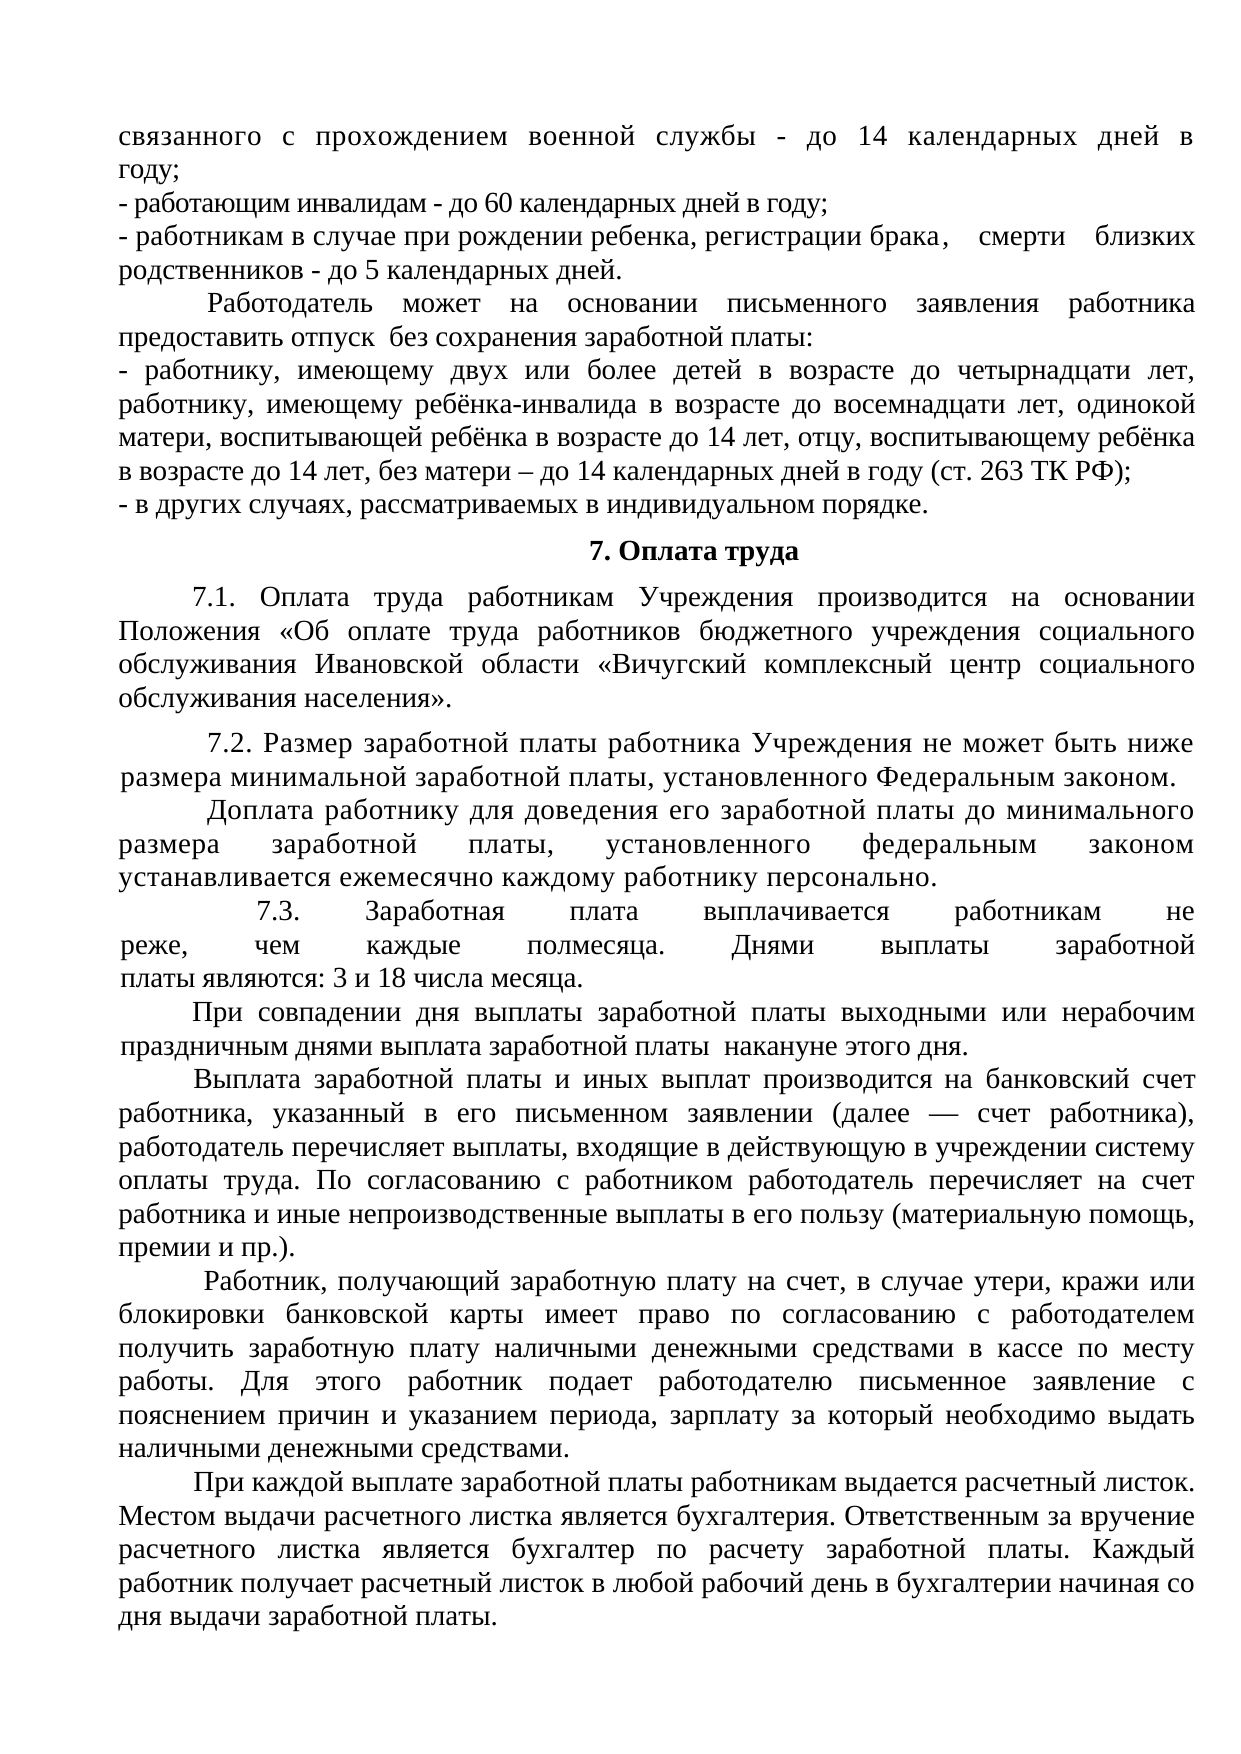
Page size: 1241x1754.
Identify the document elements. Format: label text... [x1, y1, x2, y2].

text При каждой выплате заработной платы работникам выдается расчетный листок. Местом выдачи расчетного листка является бухгалтерия. Ответственным за вручение расчетного листка является бухгалтер по расчету заработной платы. Каждый работник получает расчетный листок в любой рабочий день в бухгалтерии начиная со дня выдачи заработной платы. [118, 1464, 1196, 1632]
text - в других случаях, рассматриваемых в индивидуальном порядке. [118, 487, 1196, 521]
text - работникам в случае при рождении ребенка, регистрации брака, смерти близких родственников - до 5 календарных дней. [118, 219, 1196, 286]
text 7.1. Оплата труда работникам Учреждения производится на основании Положения «Об оплате труда работников бюджетного учреждения социального обслуживания Ивановской области «Вичугский комплексный центр социального обслуживания населения». [118, 579, 1196, 713]
text Доплата работнику для доведения его заработной платы до минимального размера заработной платы, установленного федеральным законом устанавливается ежемесячно каждому работнику персонально. [118, 793, 1196, 893]
text Работодатель может на основании письменного заявления работника предоставить отпуск без сохранения заработной платы: [118, 286, 1196, 353]
text Выплата заработной платы и иных выплат производится на банковский счет работника, указанный в его письменном заявлении (далее — счет работника), работодатель перечисляет выплаты, входящие в действующую в учреждении систему оплаты труда. По согласованию с работником работодатель перечисляет на счет работника и иные непроизводственные выплаты в его пользу (материальную помощь, премии и пр.). [118, 1062, 1196, 1263]
text При совпадении дня выплаты заработной платы выходными или нерабочим праздничным днями выплата заработной платы накануне этого дня. [120, 994, 1196, 1062]
text 7. Оплата труда [118, 533, 1196, 567]
text 7.3. Заработная плата выплачивается работникам не реже, чем каждые полмесяца. Днями выплаты заработной платы являются: 3 и 18 числа месяца. [120, 894, 1196, 994]
text 7.2. Размер заработной платы работника Учреждения не может быть ниже размера минимальной заработной платы, установленного Федеральным законом. [120, 726, 1196, 793]
text Работник, получающий заработную плату на счет, в случае утери, кражи или блокировки банковской карты имеет право по согласованию с работодателем получить заработную плату наличными денежными средствами в кассе по месту работы. Для этого работник подает работодателю письменное заявление с пояснением причин и указанием периода, зарплату за который необходимо выдать наличными денежными средствами. [118, 1263, 1196, 1464]
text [118, 118, 1196, 185]
text - работающим инвалидам - до 60 календарных дней в году; [118, 185, 1196, 219]
text - работнику, имеющему двух или более детей в возрасте до четырнадцати лет, работнику, имеющему ребёнка-инвалида в возрасте до восемнадцати лет, одинокой матери, воспитывающей ребёнка в возрасте до 14 лет, отцу, воспитывающему ребёнка в возрасте до 14 лет, без матери – до 14 календарных дней в году (ст. 263 ТК РФ); [118, 353, 1196, 487]
